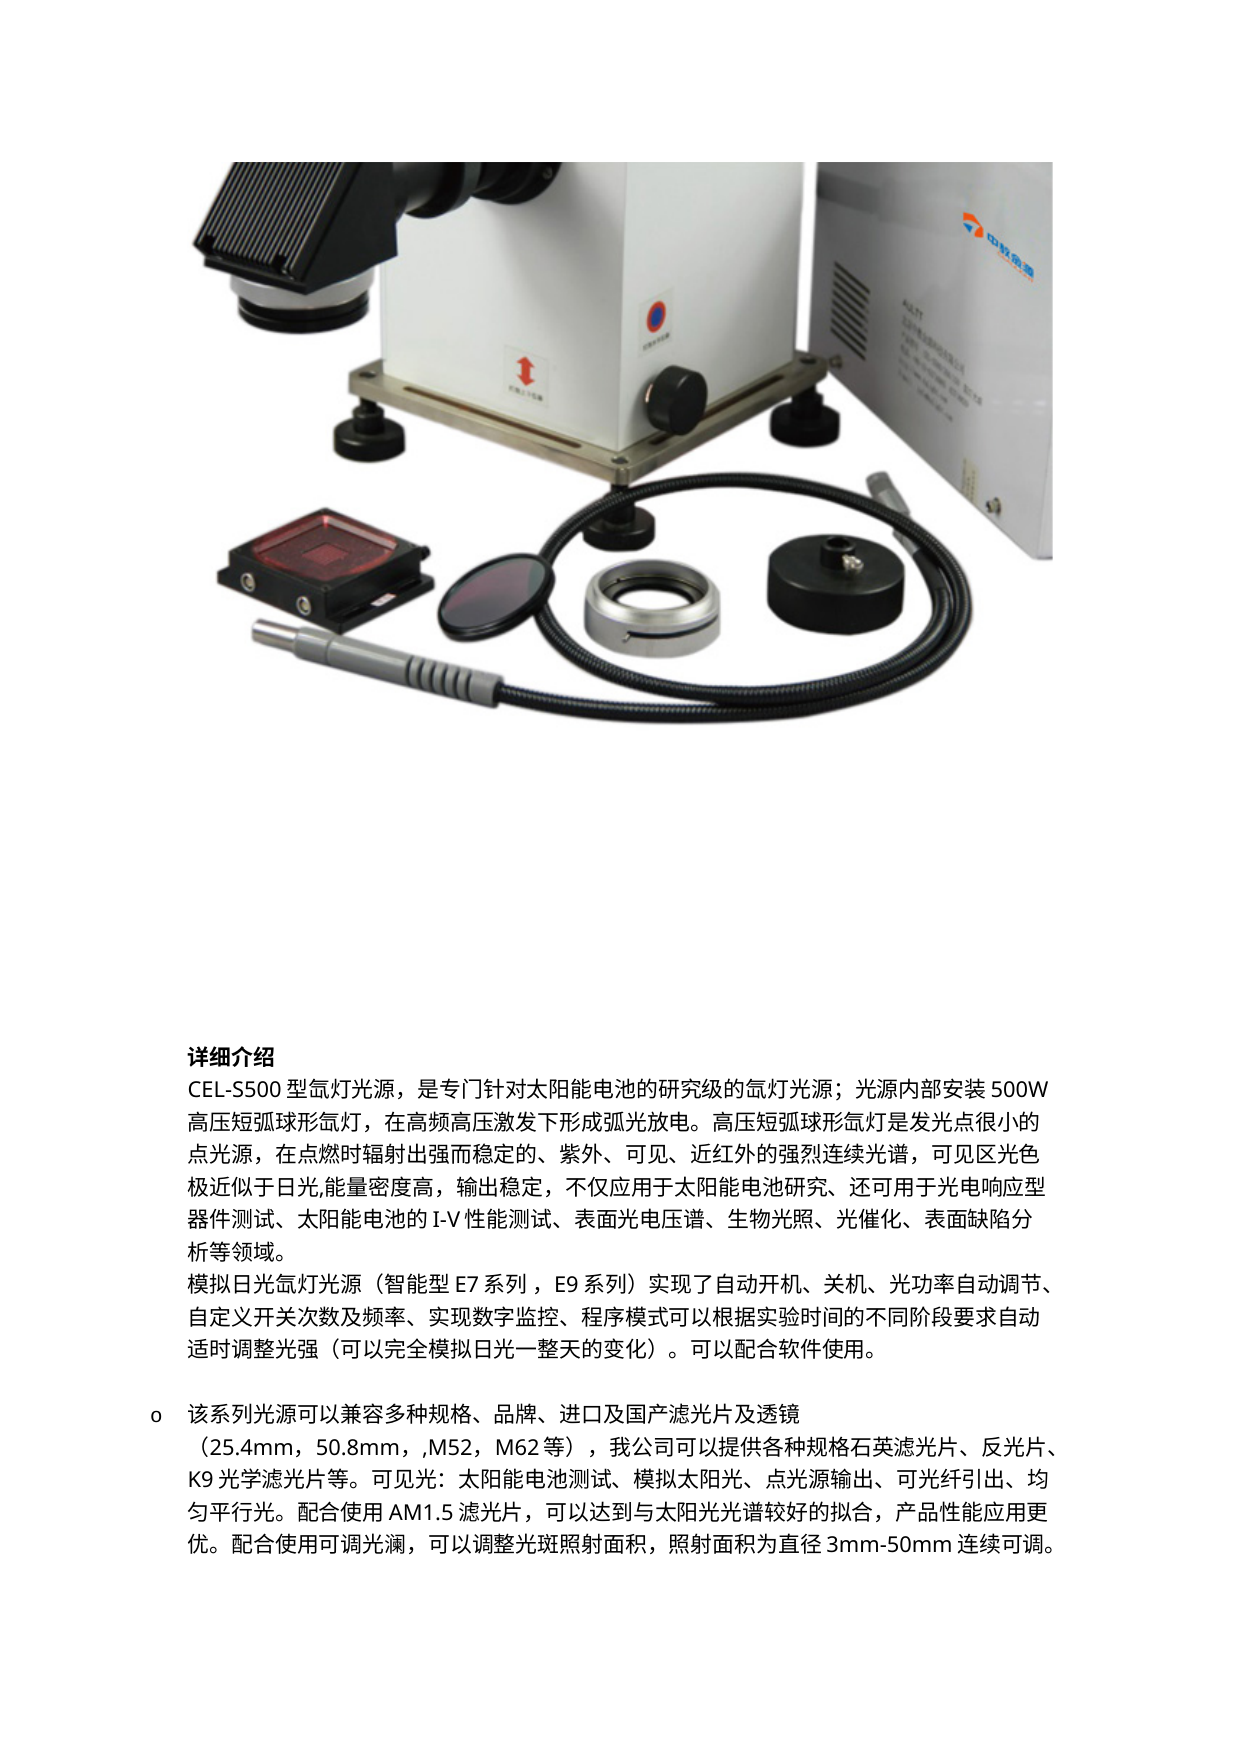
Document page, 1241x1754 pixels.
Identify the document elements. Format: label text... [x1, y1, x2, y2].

list 该系列光源可以兼容多种规格、品牌、进口及国产滤光片及透镜（25.4mm，50.8mm，,M52，M62等），我公司可以提供各种规格石英滤光片、反光片、K9光学滤光片等。可见光：太阳能电池测试、模拟太阳光、点光源输出、可光纤引出、均匀平行光。配合使用AM1.5滤光片，可以达到与太阳光光谱较好的拟合，产品性能应用更优。配合使用可调光澜，可以调整光斑照射面积，照射面积为直径3mm-50mm连续可调。 [150, 1397, 1053, 1559]
picture [187, 162, 1053, 1028]
text CEL-S500型氙灯光源，是专门针对太阳能电池的研究级的氙灯光源；光源内部安装500W 高压短弧球形氙灯，在高频高压激发下形成弧光放电。高压短弧球形氙灯是发光点很小的点光源，在点燃时辐射出强而稳定的、紫外、可见、近红外的强烈连续光谱，可见区光色极近似于日光,能量密度高，输出稳定，不仅应用于太阳能电池研究、还可用于光电响应型器件测试、太阳能电池的I-V性能测试、表面光电压谱、生物光照、光催化、表面缺陷分析等领域。 模拟日光氙灯光源（智能型E7系列 ，E9系列）实现了自动开机、关机、光功率自动调节、自定义开关次数及频率、实现数字监控、程序模式可以根据实验时间的不同阶段要求自动适时调整光强（可以完全模拟日光一整天的变化）。可以配合软件使用。 [187, 1072, 1053, 1364]
text 详细介绍 [187, 1039, 1053, 1072]
